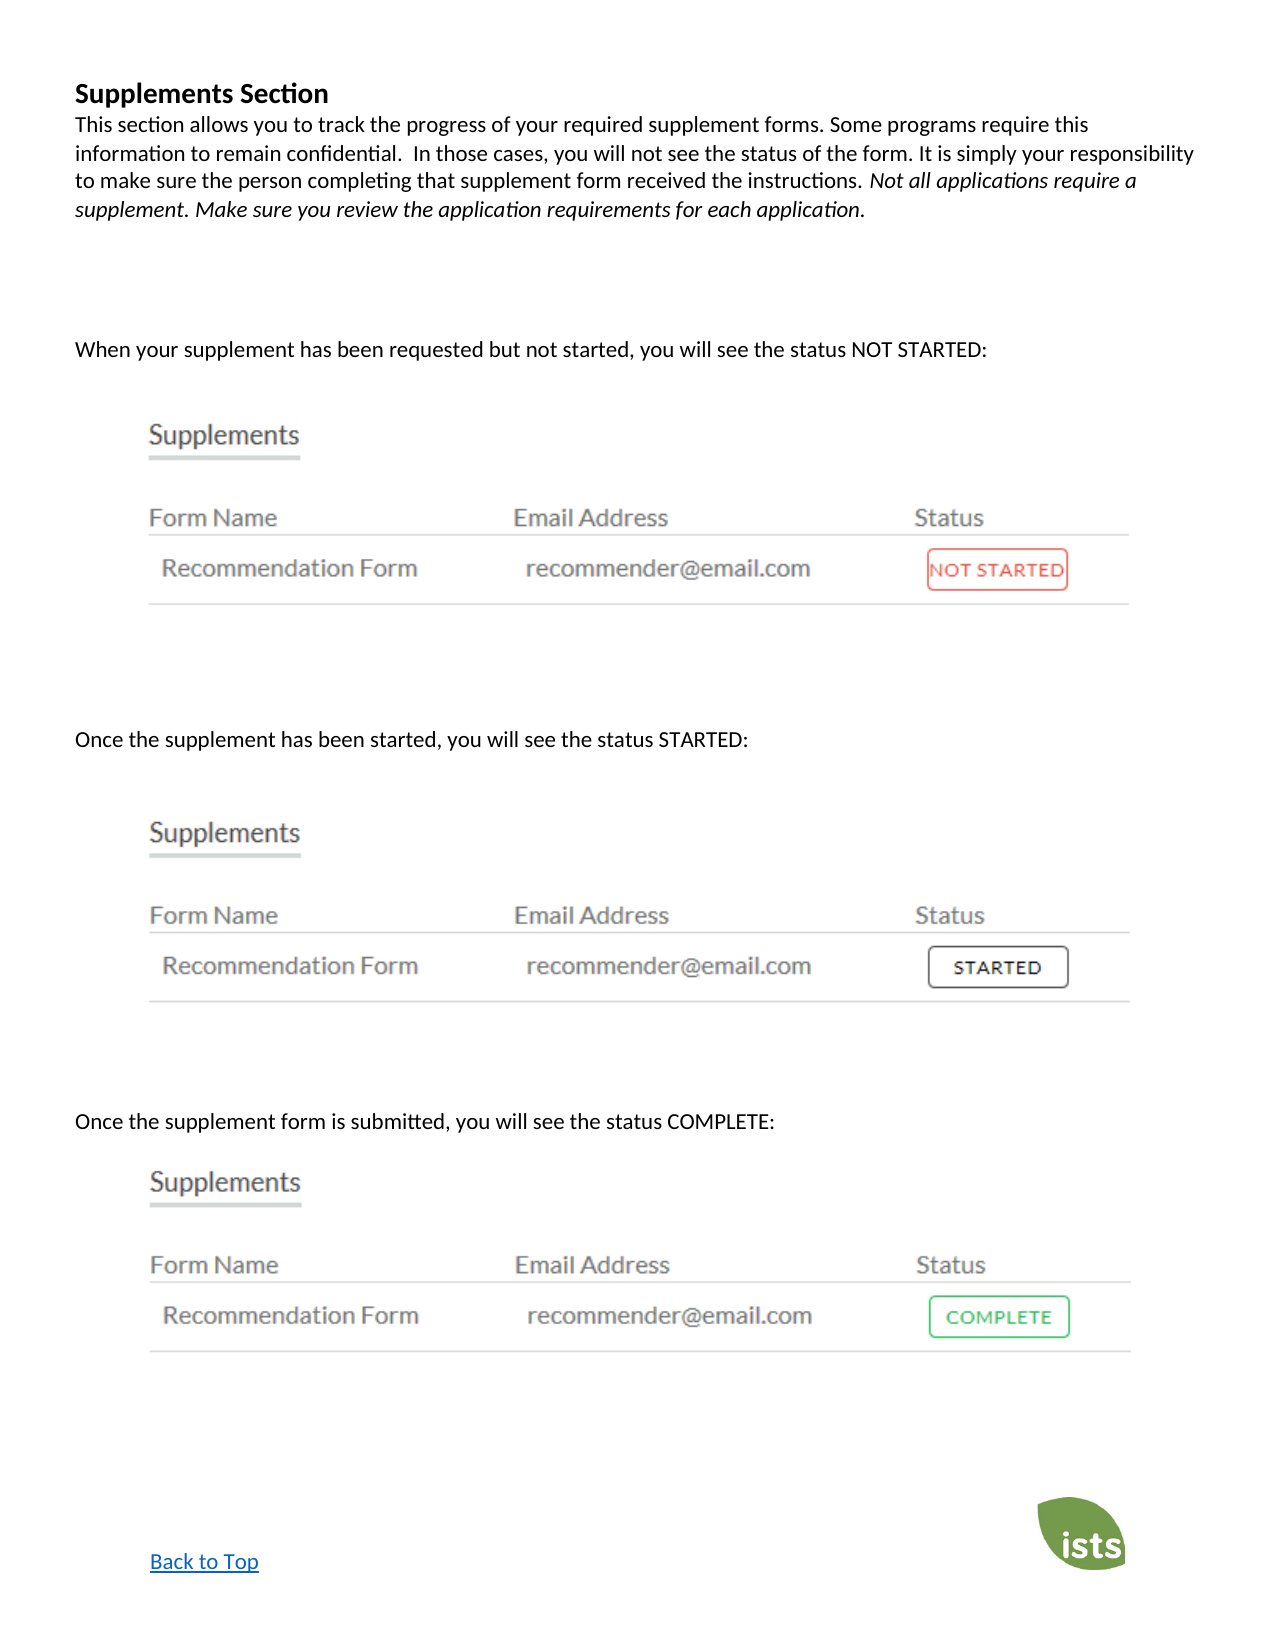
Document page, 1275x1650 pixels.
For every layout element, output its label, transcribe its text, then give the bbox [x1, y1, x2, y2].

picture [1037, 1497, 1125, 1570]
text When your supplement has been requested but not started, you will see the status NOT STARTED: [75, 335, 1200, 363]
picture [138, 418, 1137, 613]
picture [136, 1162, 1139, 1365]
text This section allows you to track the progress of your required supplement forms. Some programs require this information to remain confidential. In those cases, you will not see the status of the form. It is simply your responsibility to make sure the person completing that supplement form received the instructions. Not all applications require a supplement. Make sure you review the application requirements for each application. [75, 111, 1200, 223]
text Once the supplement form is submitted, you will see the status COMPLETE: [75, 1107, 1200, 1135]
picture [134, 808, 1141, 1023]
text Supplements Section [75, 75, 1200, 111]
text Once the supplement has been started, you will see the status STARTED: [75, 725, 1200, 753]
